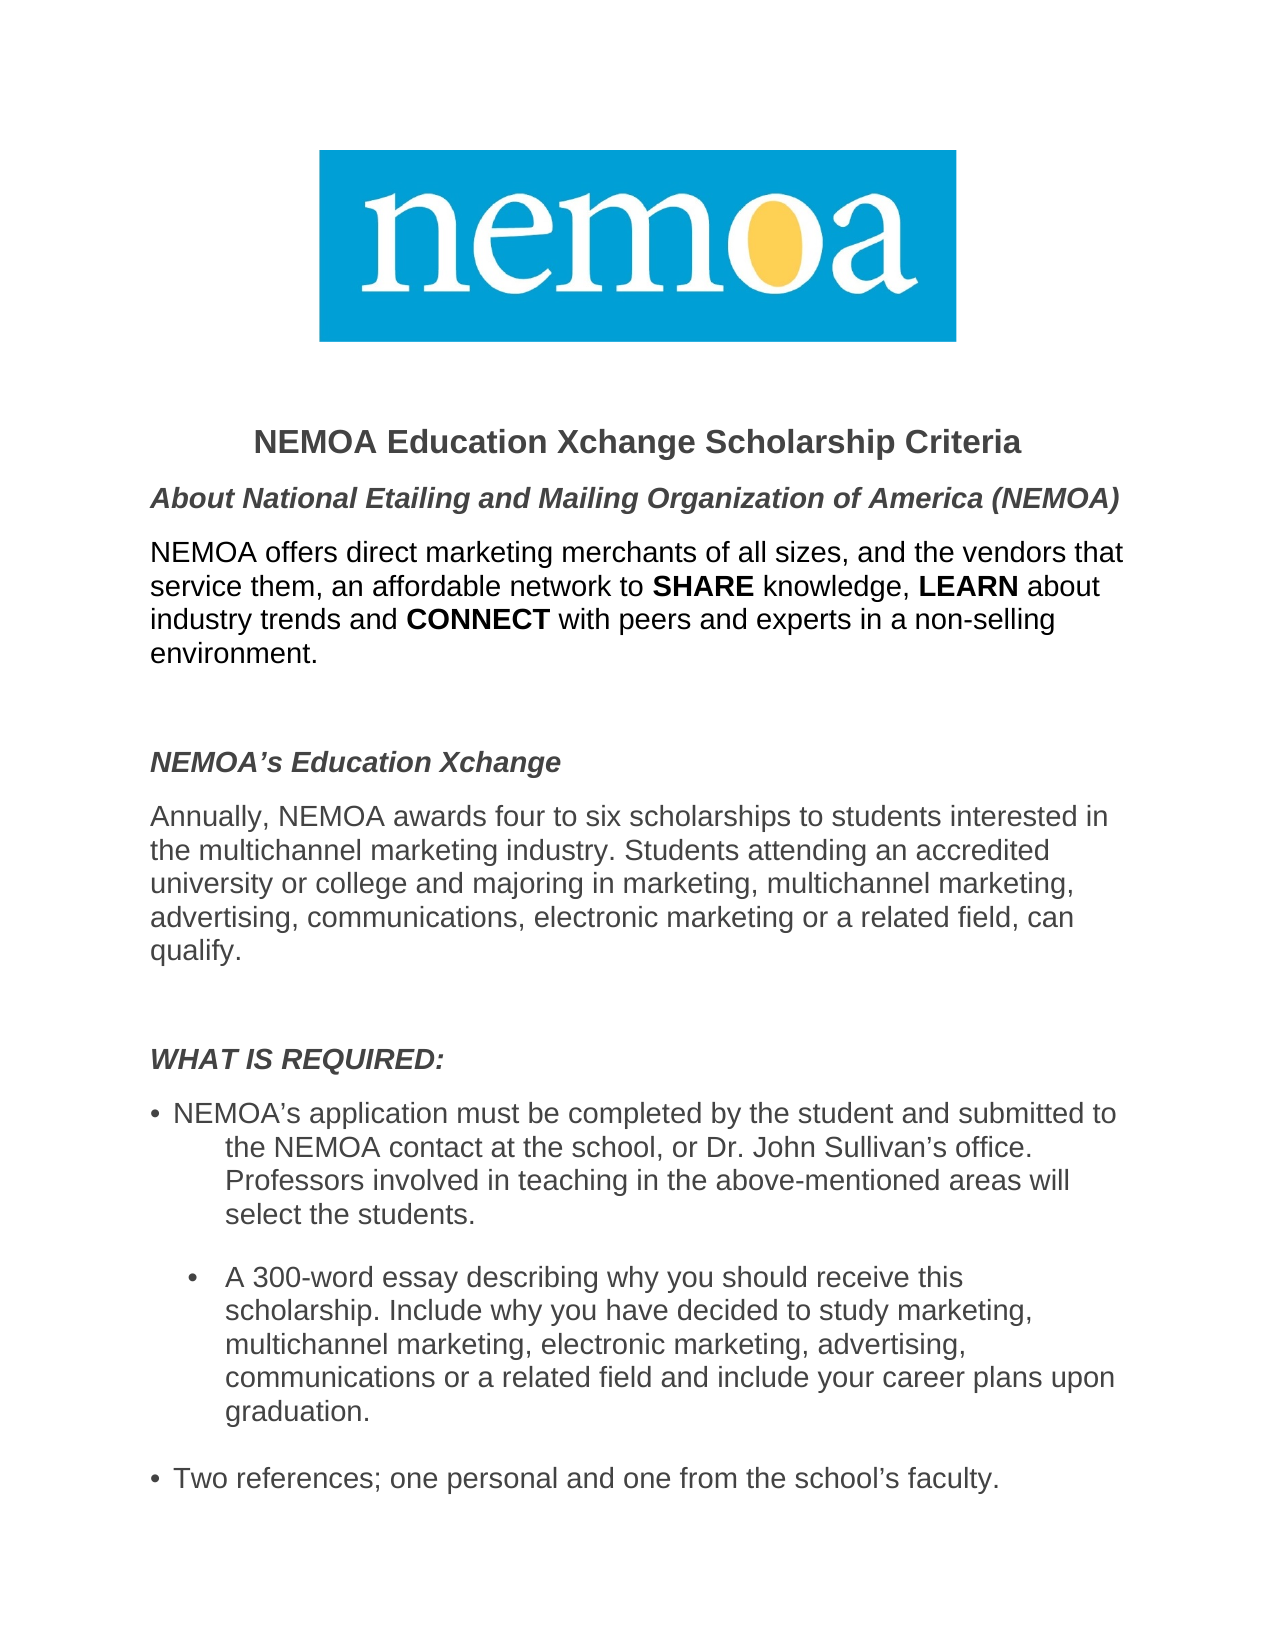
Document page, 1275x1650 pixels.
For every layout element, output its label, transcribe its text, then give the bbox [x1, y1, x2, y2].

picture [556, 194, 724, 292]
text Annually, NEMOA awards four to six scholarships to students interested in the multichannel marketing industry. Students attending an accredited university or college and majoring in marketing, multichannel marketing, advertising, communications, electronic marketing or a related field, can qualify. [150, 799, 1125, 967]
list A 300-word essay describing why you should receive this scholarship. Include why you have decided to study marketing, multichannel marketing, electronic marketing, advertising, communications or a related field and include your career plans upon graduation. [187, 1260, 1125, 1427]
text About National Etailing and Mailing Organization of America (NEMOA) [150, 481, 1125, 514]
text NEMOA offers direct marketing merchants of all sizes, and the vendors that service them, an affordable network to SHARE knowledge, LEARN about industry trends and CONNECT with peers and experts in a non-selling environment. [150, 535, 1125, 669]
list Two references; one personal and one from the school’s faculty. [150, 1461, 1125, 1494]
list NEMOA’s application must be completed by the student and submitted to the NEMOA contact at the school, or Dr. John Sullivan’s office. Professors involved in teaching in the above-mentioned areas will select the students. [150, 1096, 1125, 1231]
text NEMOA’s Education Xchange [150, 745, 1125, 778]
picture [728, 194, 823, 294]
text NEMOA Education Xchange Scholarship Criteria [150, 422, 1125, 460]
text WHAT IS REQUIRED: [150, 1042, 1125, 1076]
picture [474, 193, 553, 294]
picture [362, 194, 470, 292]
picture [832, 194, 918, 294]
